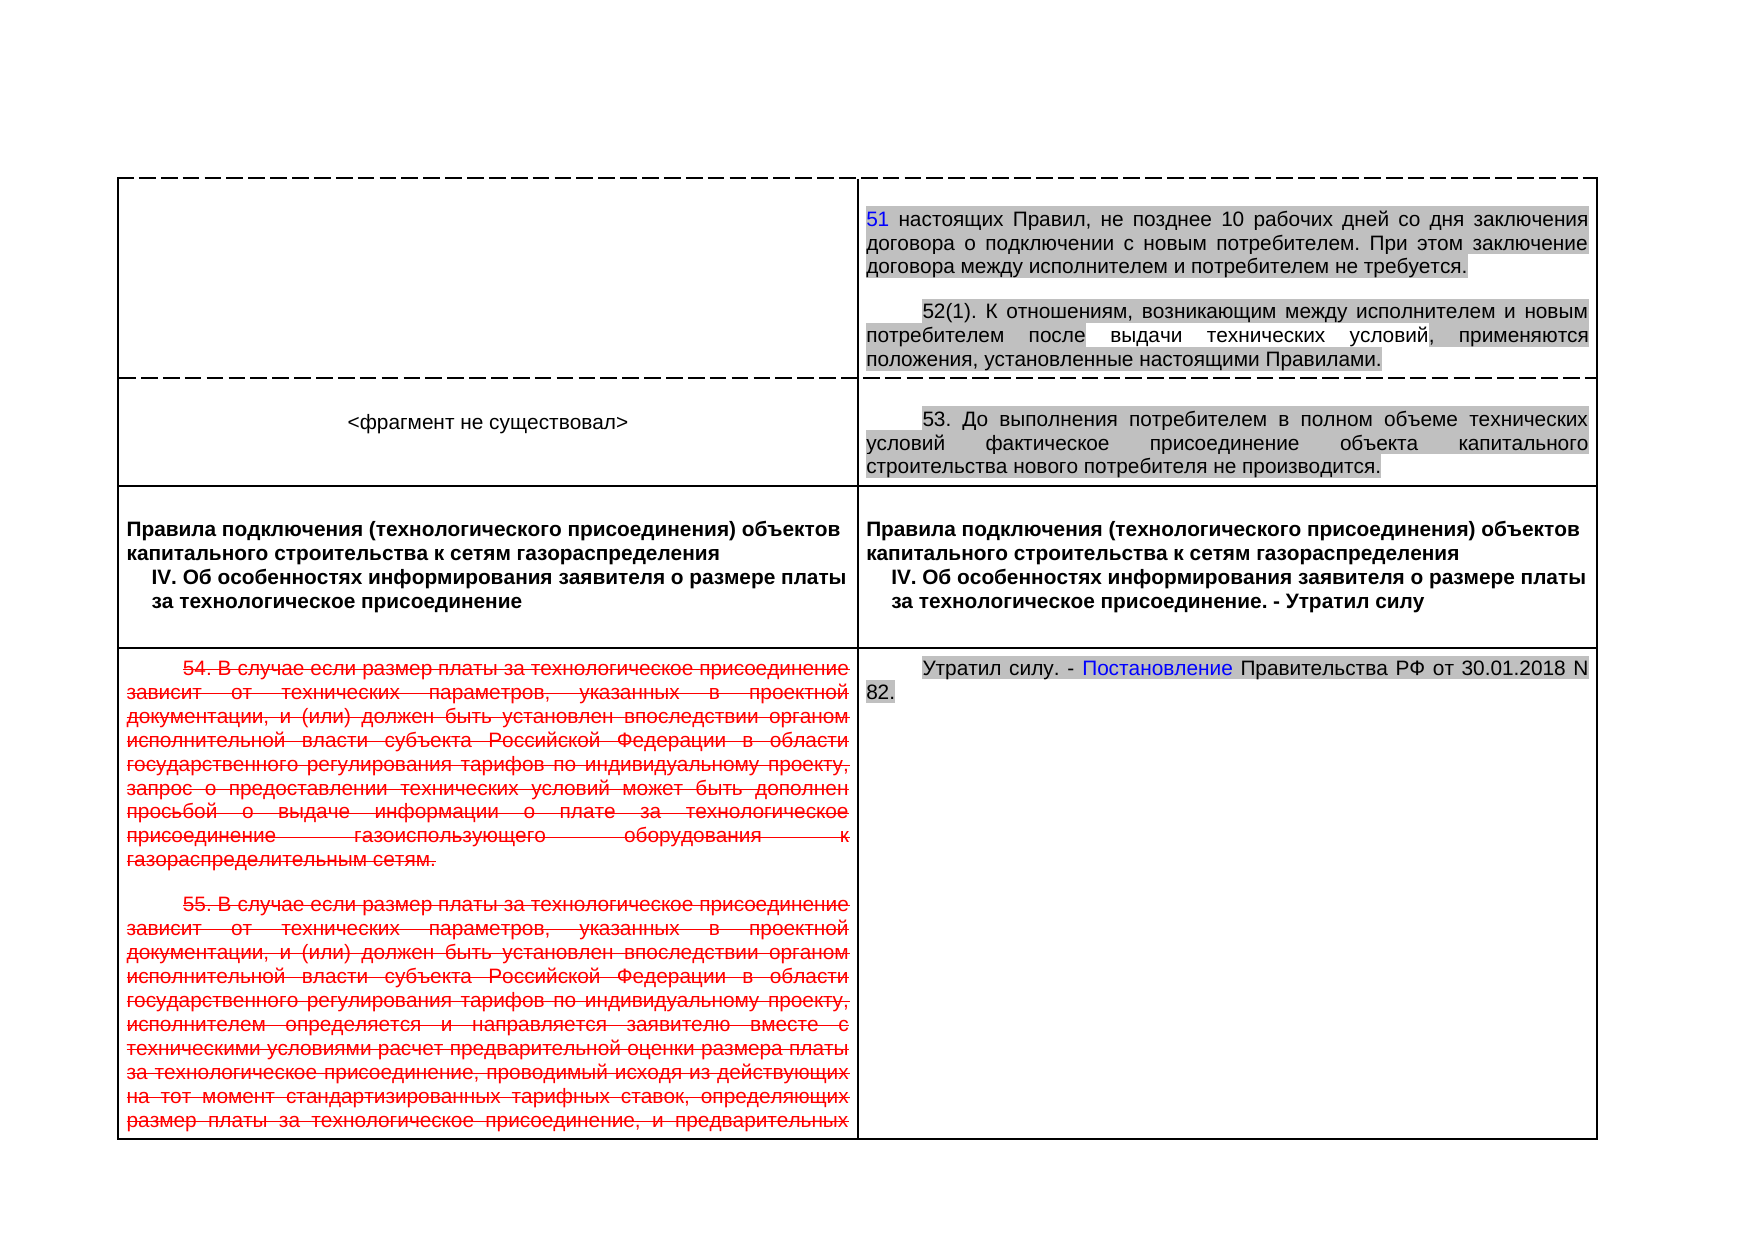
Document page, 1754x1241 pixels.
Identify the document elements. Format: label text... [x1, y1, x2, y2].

table_cell <фрагмент не существовал> [119, 377, 857, 485]
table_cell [119, 177, 858, 377]
table_cell Правила подключения (технологического присоединения) объектов капитального строительства к сетям газораспределения IV. Об особенностях информирования заявителя о размере платы за технологическое присоединение [119, 487, 857, 647]
table_cell 53. До выполнения потребителем в полном объеме технических условий фактическое присоединение объекта капитального строительства нового потребителя не производится. [859, 377, 1596, 485]
table_cell Правила подключения (технологического присоединения) объектов капитального строительства к сетям газораспределения IV. Об особенностях информирования заявителя о размере платы за технологическое присоединение. - Утратил силу [859, 487, 1596, 647]
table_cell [119, 649, 857, 1138]
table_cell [859, 649, 1596, 1138]
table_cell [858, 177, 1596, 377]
